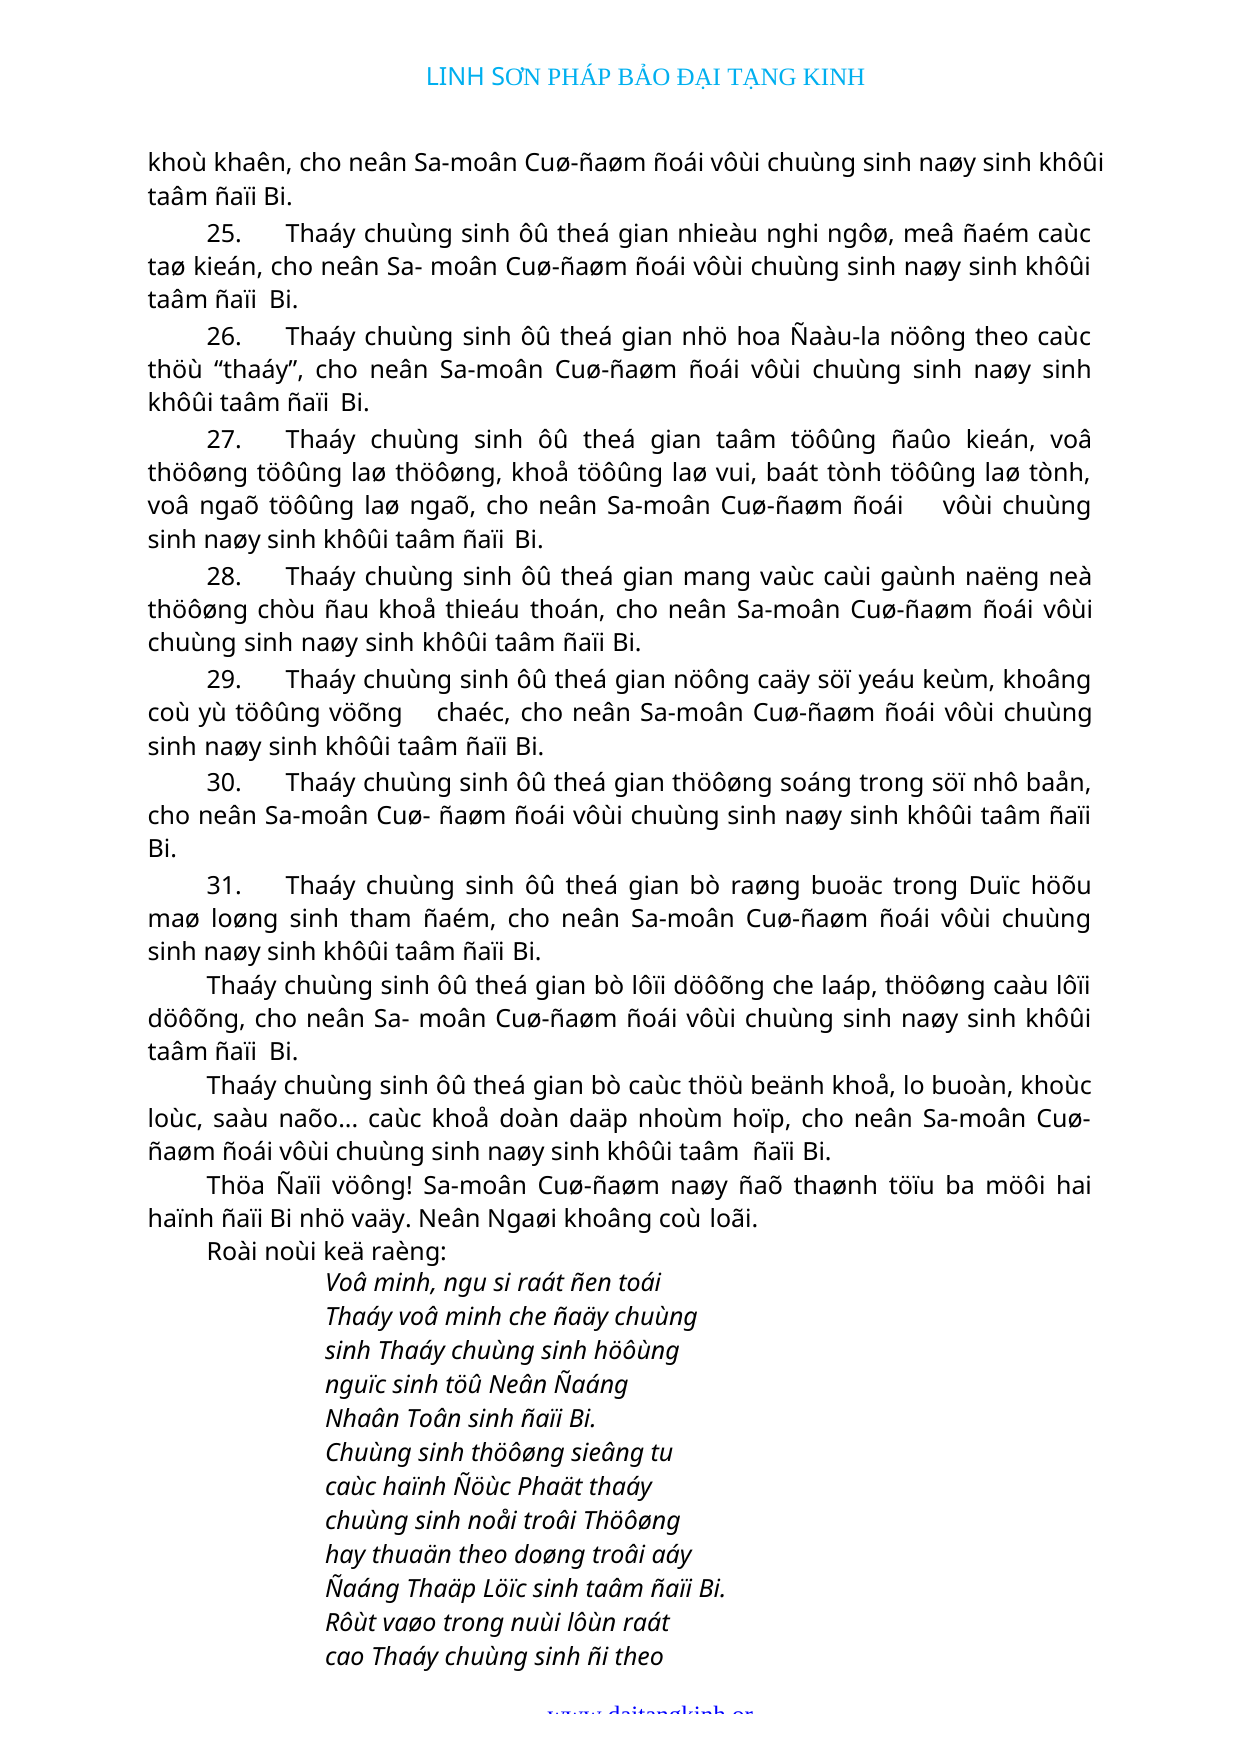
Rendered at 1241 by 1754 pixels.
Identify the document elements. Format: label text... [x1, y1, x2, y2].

text Voâ minh, ngu si raát ñen toái [325, 1267, 1105, 1298]
text Chuùng sinh thöôøng sieâng tu caùc haïnh Ñöùc Phaät thaáy chuùng sinh noåi troâi Thöôøng hay thuaän theo doøng troâi aáy Ñaáng Thaäp Löïc sinh taâm ñaïi Bi. [325, 1434, 727, 1605]
list Thaáy chuùng sinh ôû theá gian nhieàu nghi ngôø, meâ ñaém caùc taø kieán, cho neân Sa- moân Cuø-ñaøm ñoái vôùi chuùng sinh naøy sinh khôûi taâm ñaïi Bi. [147, 216, 1093, 316]
list Thaáy chuùng sinh ôû theá gian mang vaùc caùi gaùnh naëng neà thöôøng chòu ñau khoå thieáu thoán, cho neân Sa-moân Cuø-ñaøm ñoái vôùi chuùng sinh naøy sinh khôûi taâm ñaïi Bi. [147, 559, 1093, 659]
text Thöa Ñaïi vöông! Sa-moân Cuø-ñaøm naøy ñaõ thaønh töïu ba möôi hai haïnh ñaïi Bi nhö vaäy. Neân Ngaøi khoâng coù loãi. [147, 1168, 1093, 1235]
text Thaáy voâ minh che ñaäy chuùng sinh Thaáy chuùng sinh höôùng nguïc sinh töû Neân Ñaáng Nhaân Toân sinh ñaïi Bi. [325, 1298, 700, 1434]
text Thaáy chuùng sinh ôû theá gian bò caùc thöù beänh khoå, lo buoàn, khoùc loùc, saàu naõo... caùc khoå doàn daäp nhoùm hoïp, cho neân Sa-moân Cuø-ñaøm ñoái vôùi chuùng sinh naøy sinh khôûi taâm ñaïi Bi. [147, 1068, 1093, 1168]
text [325, 1605, 677, 1673]
list Thaáy chuùng sinh ôû theá gian nöông caäy söï yeáu keùm, khoâng coù yù töôûng vöõng chaéc, cho neân Sa-moân Cuø-ñaøm ñoái vôùi chuùng sinh naøy sinh khôûi taâm ñaïi Bi. [147, 662, 1093, 762]
list Thaáy chuùng sinh ôû theá gian thöôøng soáng trong söï nhô baån, cho neân Sa-moân Cuø- ñaøm ñoái vôùi chuùng sinh naøy sinh khôûi taâm ñaïi Bi. [147, 765, 1093, 865]
text khoù khaên, cho neân Sa-moân Cuø-ñaøm ñoái vôùi chuùng sinh naøy sinh khôûi taâm ñaïi Bi. [147, 145, 1105, 213]
list Thaáy chuùng sinh ôû theá gian nhö hoa Ñaàu-la nöông theo caùc thöù “thaáy”, cho neân Sa-moân Cuø-ñaøm ñoái vôùi chuùng sinh naøy sinh khôûi taâm ñaïi Bi. [147, 319, 1093, 419]
text Roài noùi keä raèng: [206, 1235, 1105, 1267]
list Thaáy chuùng sinh ôû theá gian taâm töôûng ñaûo kieán, voâ thöôøng töôûng laø thöôøng, khoå töôûng laø vui, baát tònh töôûng laø tònh, voâ ngaõ töôûng laø ngaõ, cho neân Sa-moân Cuø-ñaøm ñoái vôùi chuùng sinh naøy sinh khôûi taâm ñaïi Bi. [147, 422, 1093, 555]
text Thaáy chuùng sinh ôû theá gian bò lôïi döôõng che laáp, thöôøng caàu lôïi döôõng, cho neân Sa- moân Cuø-ñaøm ñoái vôùi chuùng sinh naøy sinh khôûi taâm ñaïi Bi. [147, 968, 1093, 1068]
list Thaáy chuùng sinh ôû theá gian bò raøng buoäc trong Duïc höõu maø loøng sinh tham ñaém, cho neân Sa-moân Cuø-ñaøm ñoái vôùi chuùng sinh naøy sinh khôûi taâm ñaïi Bi. [147, 867, 1093, 968]
